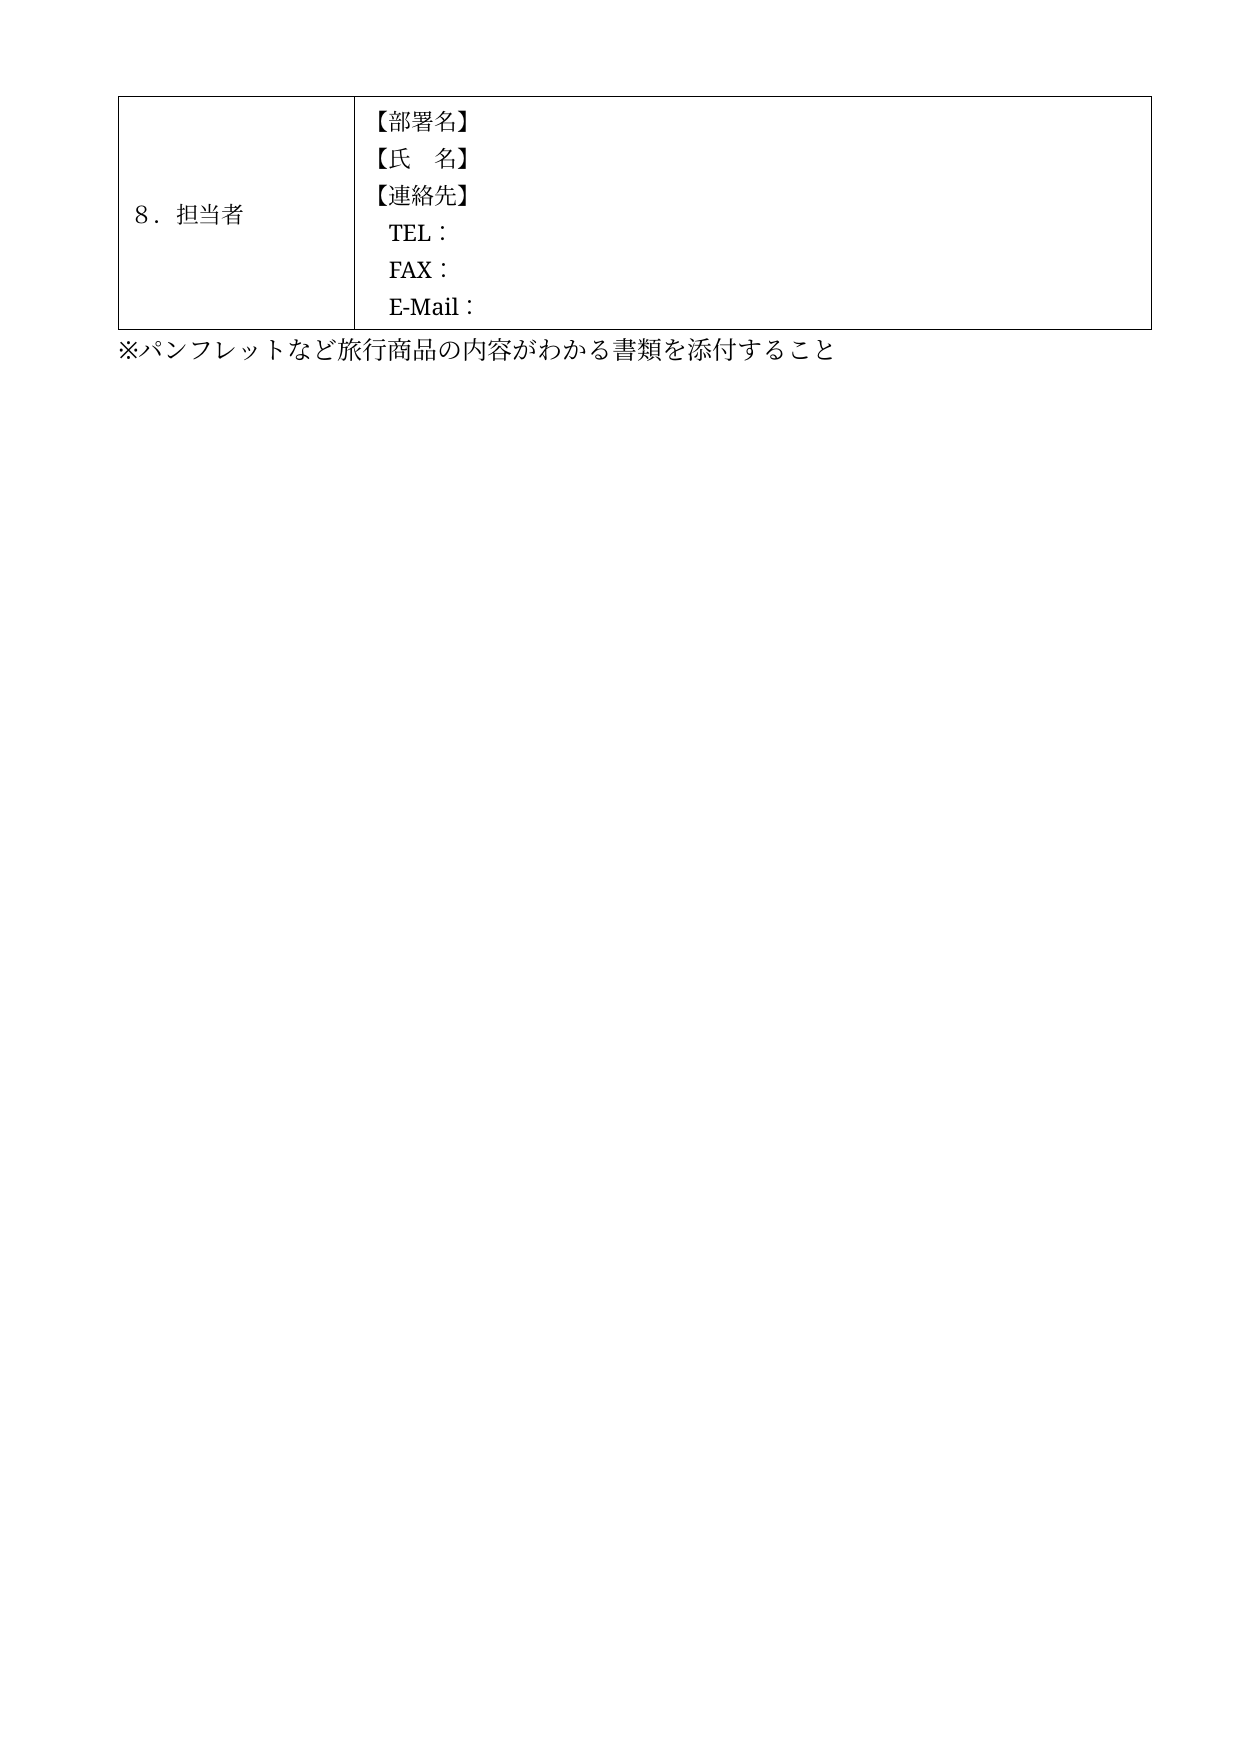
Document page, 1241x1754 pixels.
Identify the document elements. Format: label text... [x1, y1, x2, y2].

table_cell ８．担当者 [119, 97, 354, 329]
text ※パンフレットなど旅行商品の内容がわかる書類を添付すること （別紙２） [118, 330, 1122, 367]
table_cell 【部署名】 【氏 名】 【連絡先】 TEL： FAX： E-Mail： [355, 97, 1151, 329]
